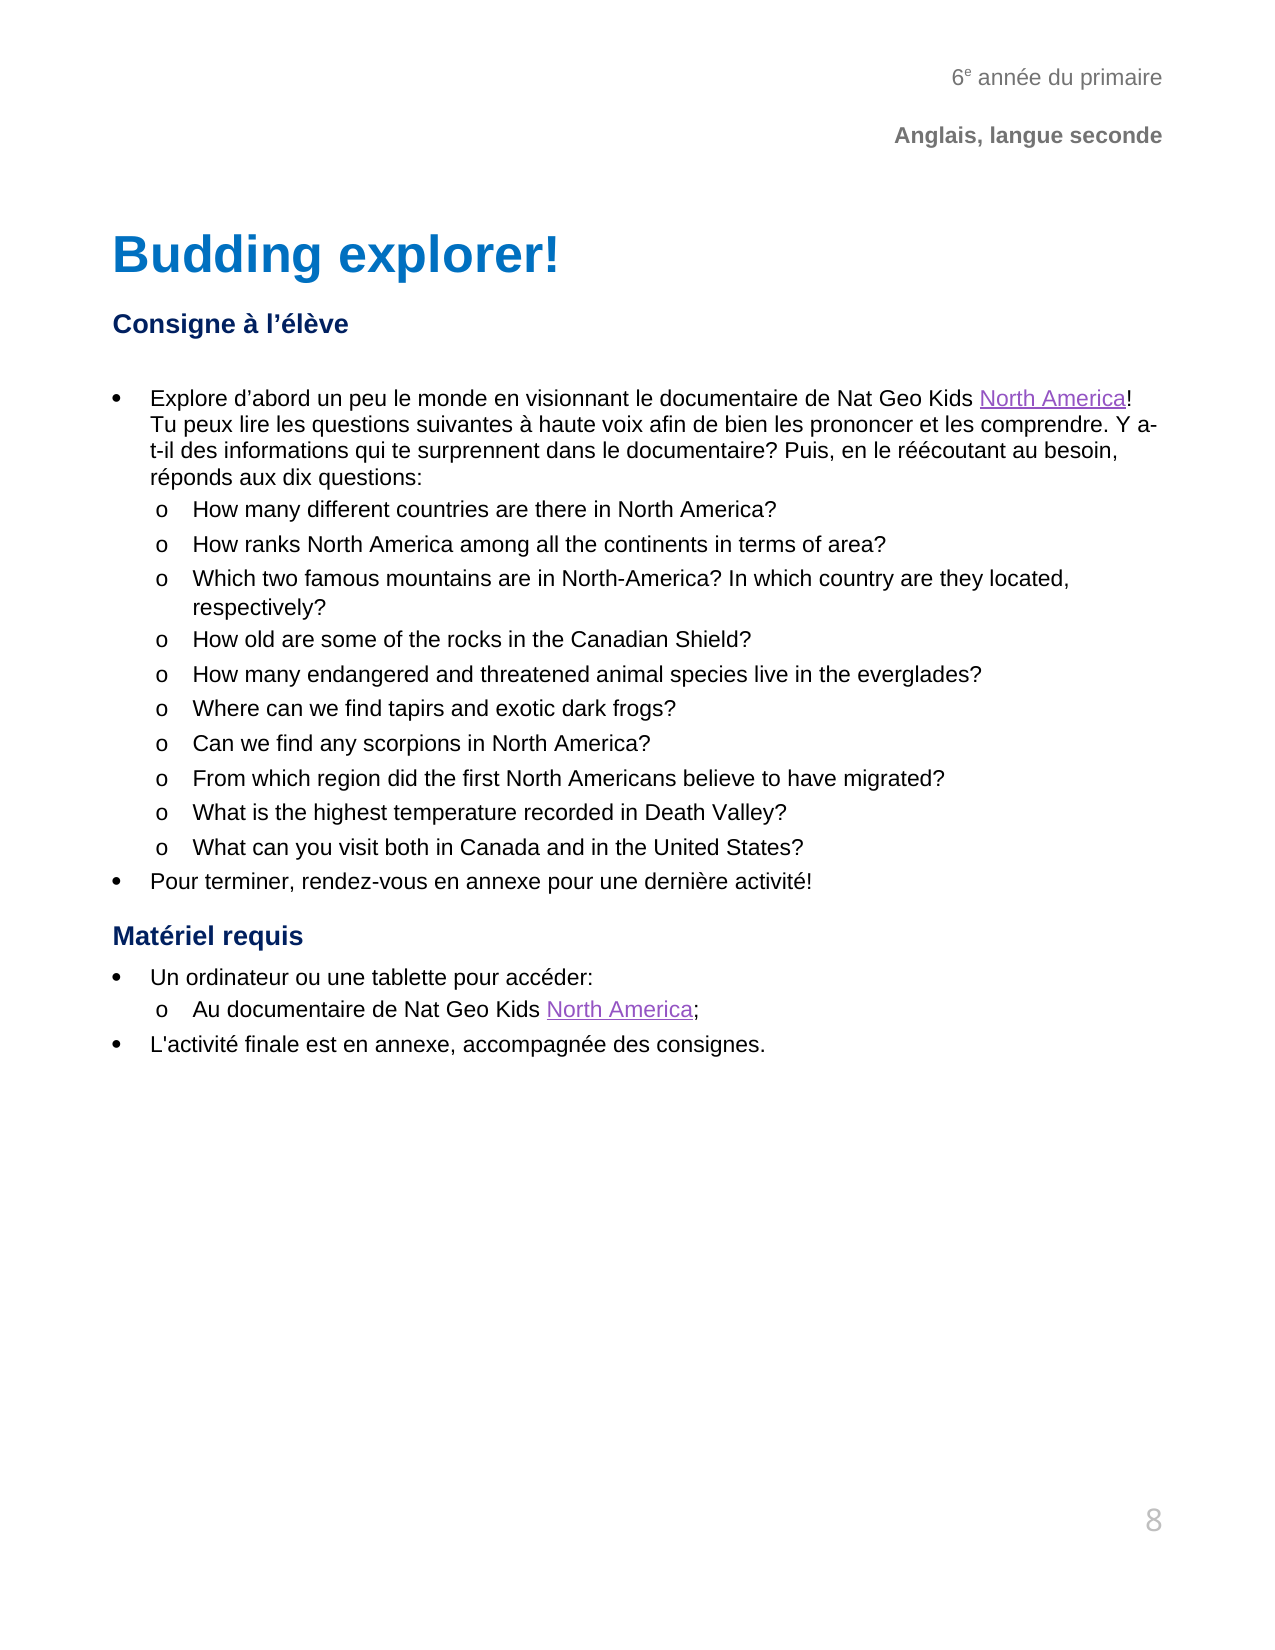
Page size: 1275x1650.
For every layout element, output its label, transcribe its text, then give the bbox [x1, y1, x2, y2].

text Budding explorer! [112, 223, 1162, 283]
list Pour terminer, rendez-vous en annexe pour une dernière activité! [112, 868, 1162, 895]
text Where can we find tapirs and exotic dark frogs? [155, 695, 1162, 724]
text Which two famous mountains are in North-America? In which country are they located, respectively? [155, 565, 1162, 620]
text From which region did the first North Americans believe to have migrated? [155, 764, 1162, 793]
text How many different countries are there in North America? [155, 496, 1162, 524]
text Anglais, langue seconde [112, 122, 1162, 148]
text What can you visit both in Canada and in the United States? [155, 834, 1162, 862]
text L'activité finale est en annexe, accompagnée des consignes. [112, 1031, 1162, 1057]
text How ranks North America among all the continents in terms of area? [155, 531, 1162, 559]
list Explore d’abord un peu le monde en visionnant le documentaire de Nat Geo Kids North America! Tu peux lire les questions suivantes à haute voix afin de bien les prononcer et les comprendre. Y a-t-il des informations qui te surprennent dans le documentaire? Puis, en le réécoutant au besoin, réponds aux dix questions: [112, 384, 1162, 490]
list Un ordinateur ou une tablette pour accéder: [112, 963, 1162, 990]
text Consigne à l’élève [112, 308, 1162, 339]
text What is the highest temperature recorded in Death Valley? [155, 799, 1162, 827]
text How old are some of the rocks in the Canadian Shield? [155, 626, 1162, 654]
text Can we find any scorpions in North America? [155, 730, 1162, 758]
text Au documentaire de Nat Geo Kids North America; [155, 996, 1162, 1024]
text How many endangered and threatened animal species live in the everglades? [155, 661, 1162, 689]
text Matériel requis [112, 920, 1083, 951]
